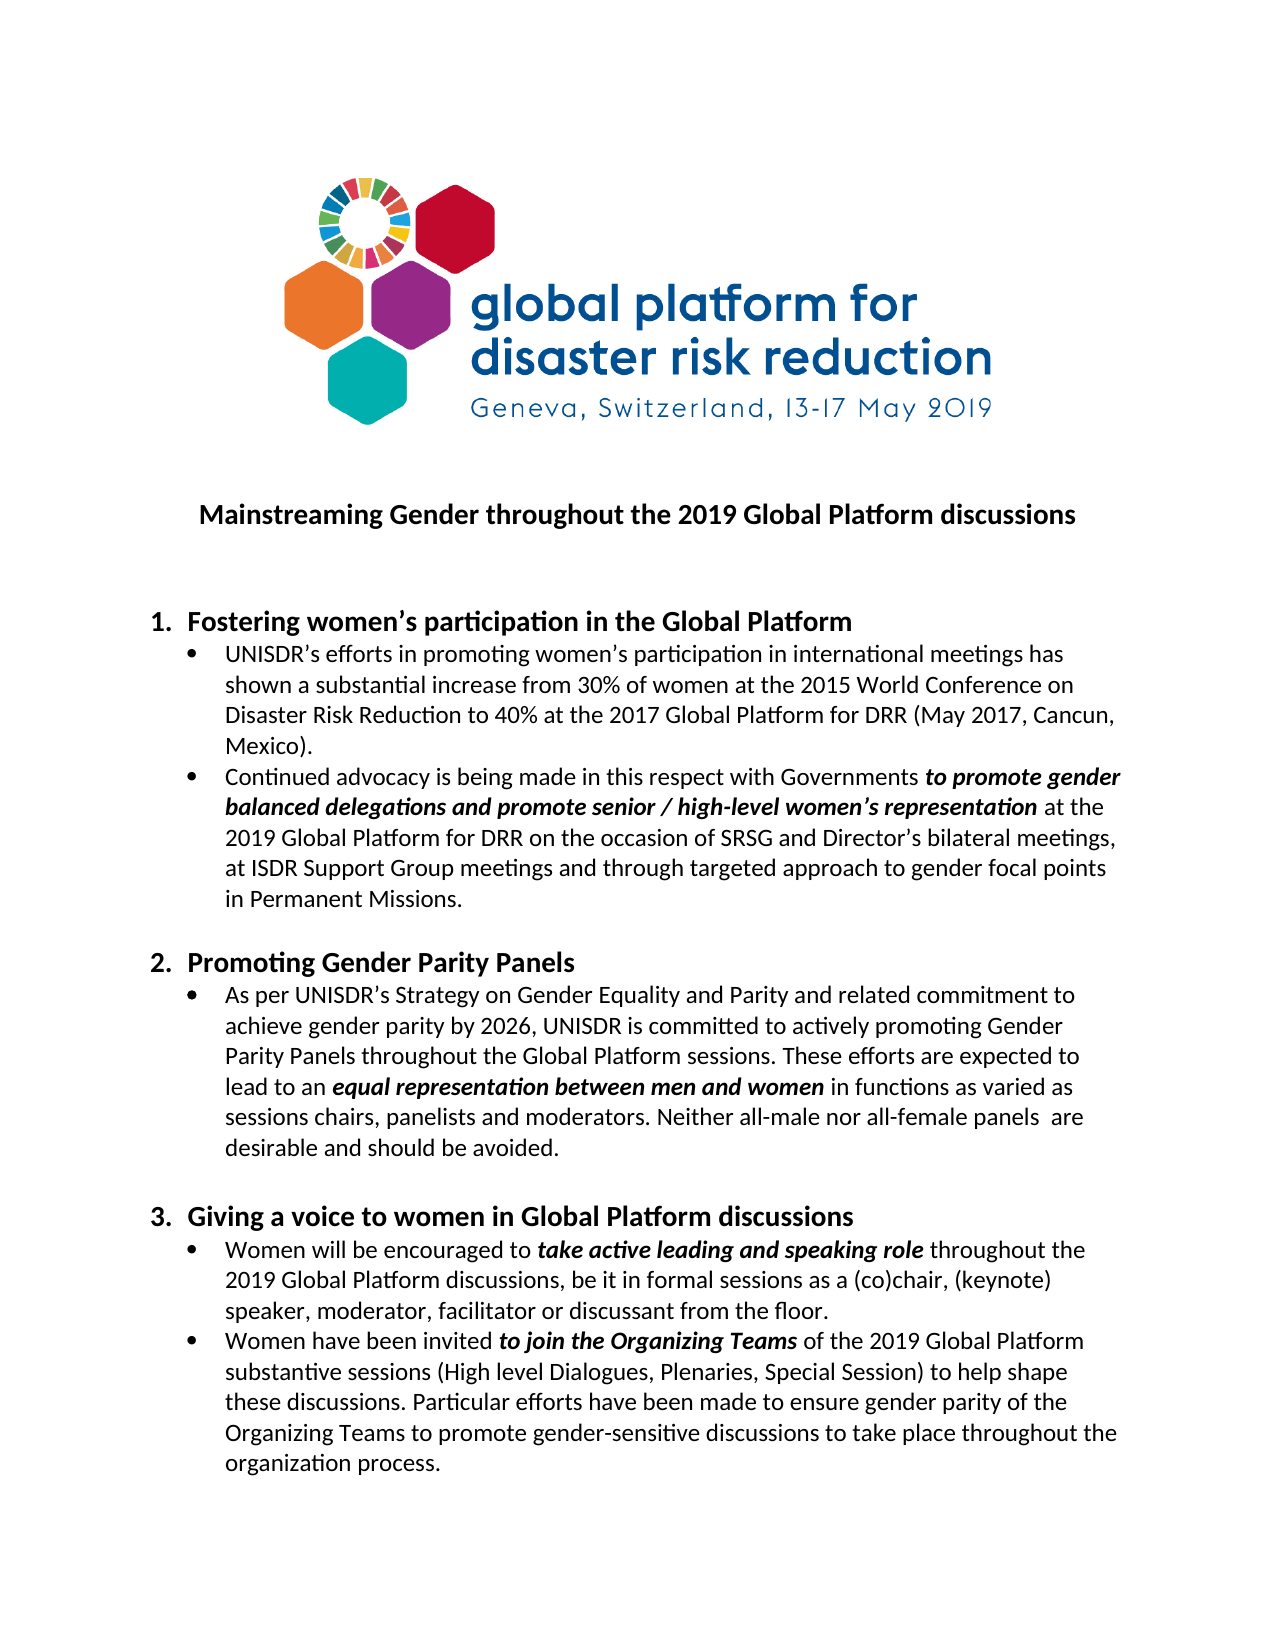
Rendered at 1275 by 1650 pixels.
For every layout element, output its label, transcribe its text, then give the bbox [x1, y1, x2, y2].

list Women will be encouraged to take active leading and speaking role throughout the 2019 Global Platform discussions, be it in formal sessions as a (co)chair, (keynote) speaker, moderator, facilitator or discussant from the floor. [187, 1234, 1125, 1325]
list Fostering women’s participation in the Global Platform [150, 603, 1125, 638]
list Promoting Gender Parity Panels [150, 944, 1125, 979]
list Women have been invited to join the Organizing Teams of the 2019 Global Platform substantive sessions (High level Dialogues, Plenaries, Special Session) to help shape these discussions. Particular efforts have been made to ensure gender parity of the Organizing Teams to promote gender-sensitive discussions to take place throughout the organization process. [187, 1325, 1125, 1478]
list Continued advocacy is being made in this respect with Governments to promote gender balanced delegations and promote senior / high-level women’s representation at the 2019 Global Platform for DRR on the occasion of SRSG and Director’s bilateral meetings, at ISDR Support Group meetings and through targeted approach to gender focal points in Permanent Missions. [187, 761, 1125, 913]
list Giving a voice to women in Global Platform discussions [150, 1198, 1125, 1234]
list UNISDR’s efforts in promoting women’s participation in international meetings has shown a substantial increase from 30% of women at the 2015 World Conference on Disaster Risk Reduction to 40% at the 2017 Global Platform for DRR (May 2017, Cancun, Mexico). [187, 638, 1125, 761]
text Mainstreaming Gender throughout the 2019 Global Platform discussions [150, 496, 1125, 532]
list As per UNISDR’s Strategy on Gender Equality and Parity and related commitment to achieve gender parity by 2026, UNISDR is committed to actively promoting Gender Parity Panels throughout the Global Platform sessions. These efforts are expected to lead to an equal representation between men and women in functions as varied as sessions chairs, panelists and moderators. Neither all-male nor all-female panels are desirable and should be avoided. [187, 979, 1125, 1162]
picture [284, 178, 991, 425]
